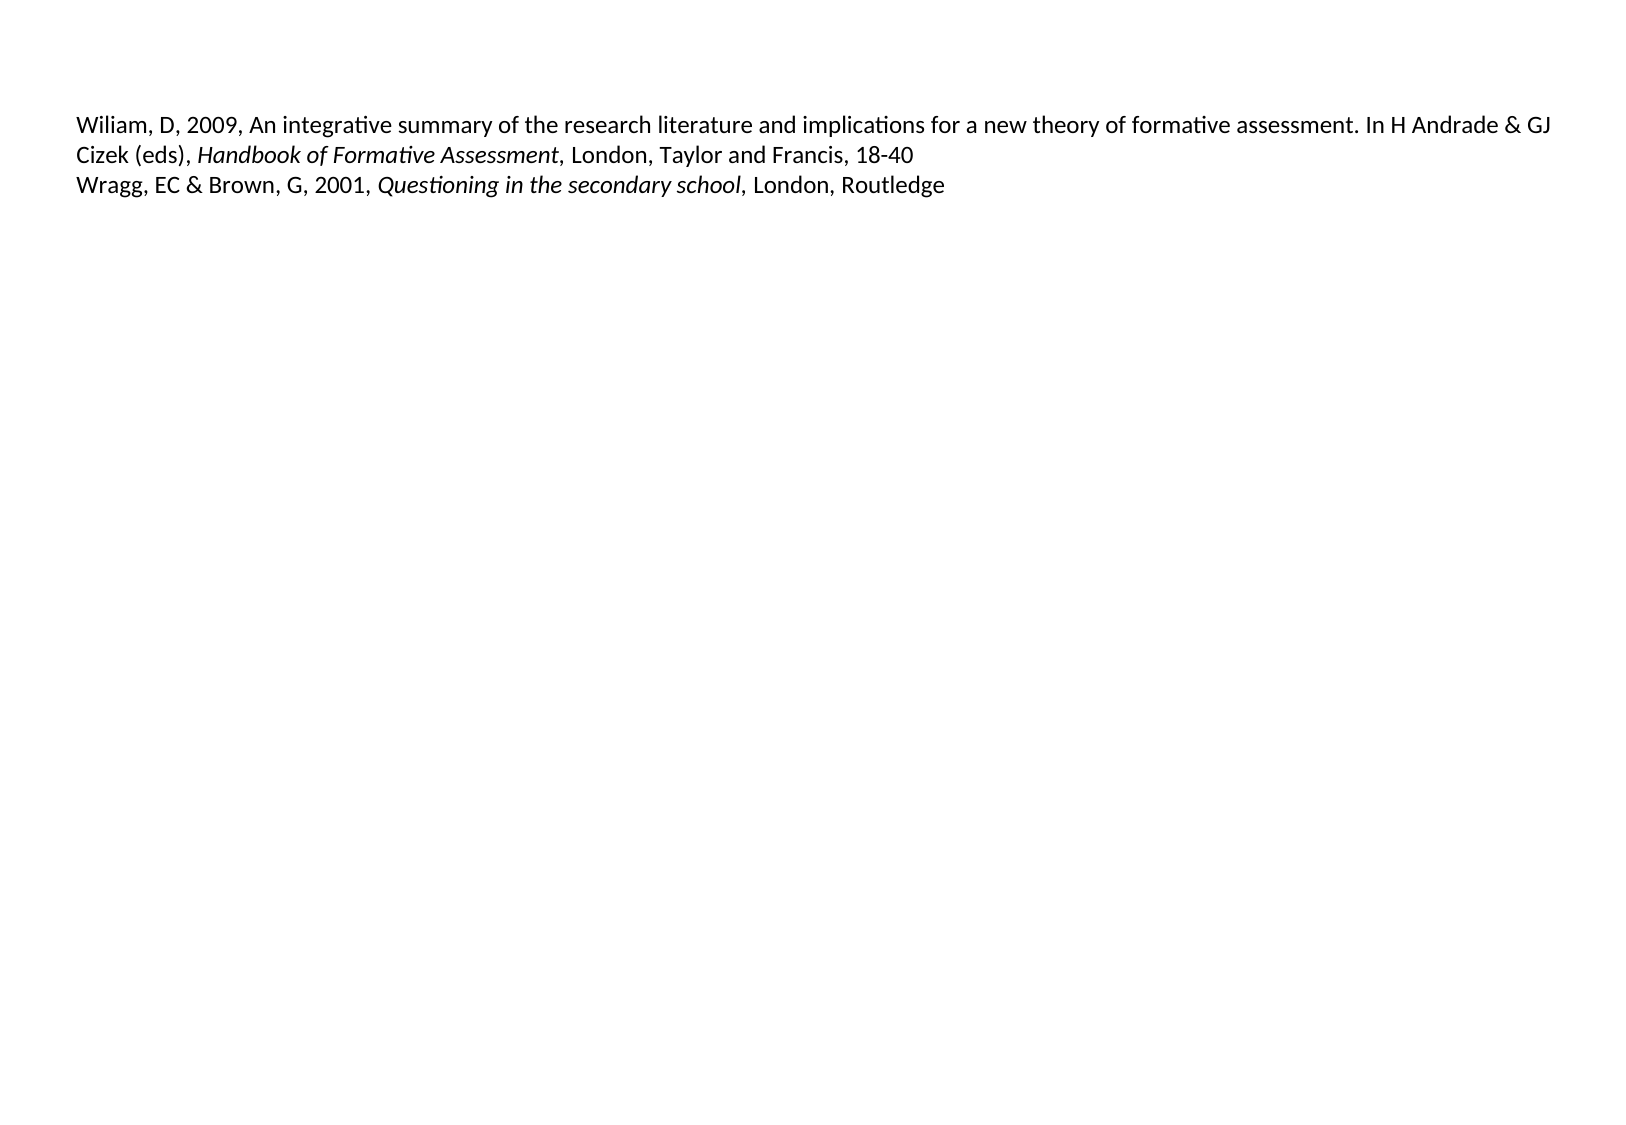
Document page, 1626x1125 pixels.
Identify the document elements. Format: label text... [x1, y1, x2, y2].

text Wragg, EC & Brown, G, 2001, Questioning in the secondary school, London, Routledge [76, 169, 1625, 199]
text Wiliam, D, 2009, An integrative summary of the research literature and implications for a new theory of formative assessment. In H Andrade & GJ [76, 109, 1625, 139]
text Cizek (eds), Handbook of Formative Assessment, London, Taylor and Francis, 18-40 [76, 139, 1625, 169]
